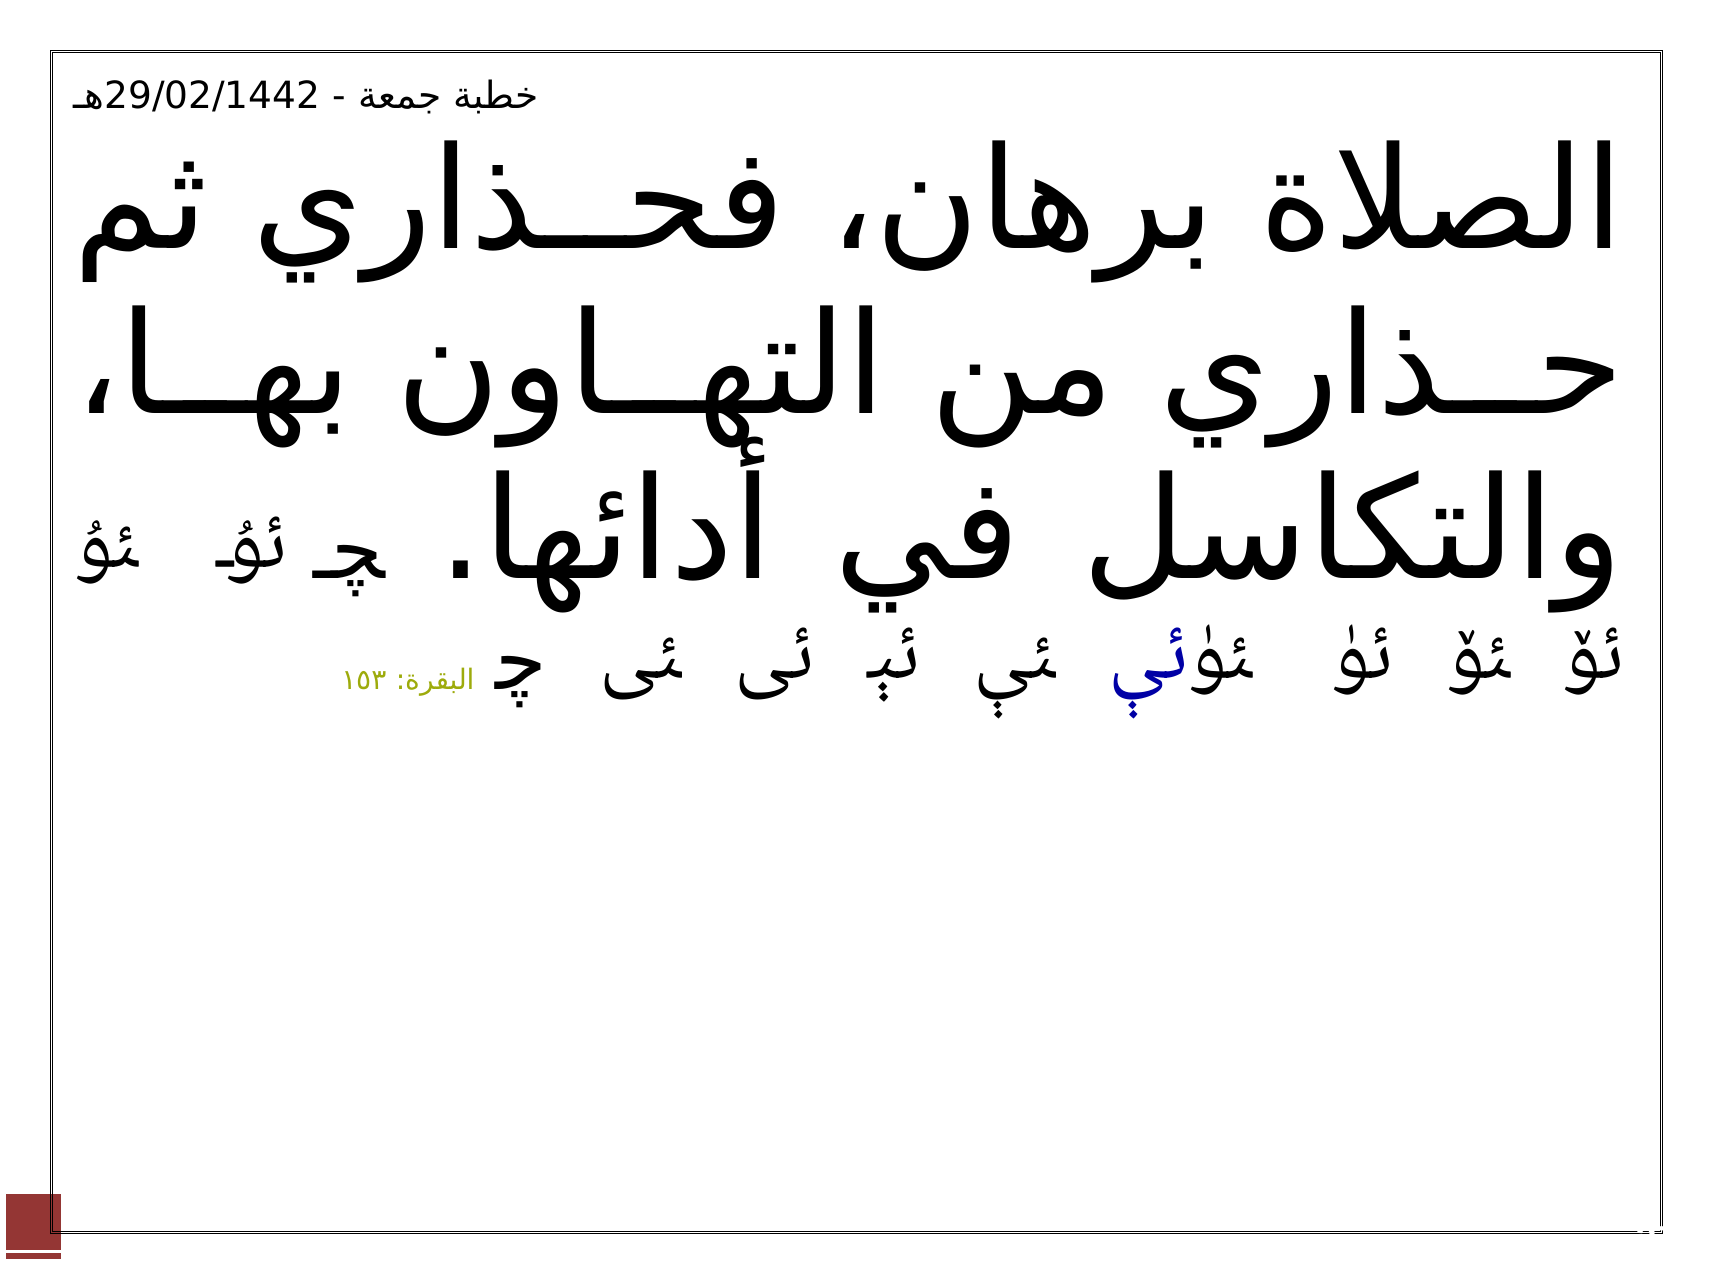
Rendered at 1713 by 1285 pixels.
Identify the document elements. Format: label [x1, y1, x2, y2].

text [74, 117, 1624, 709]
